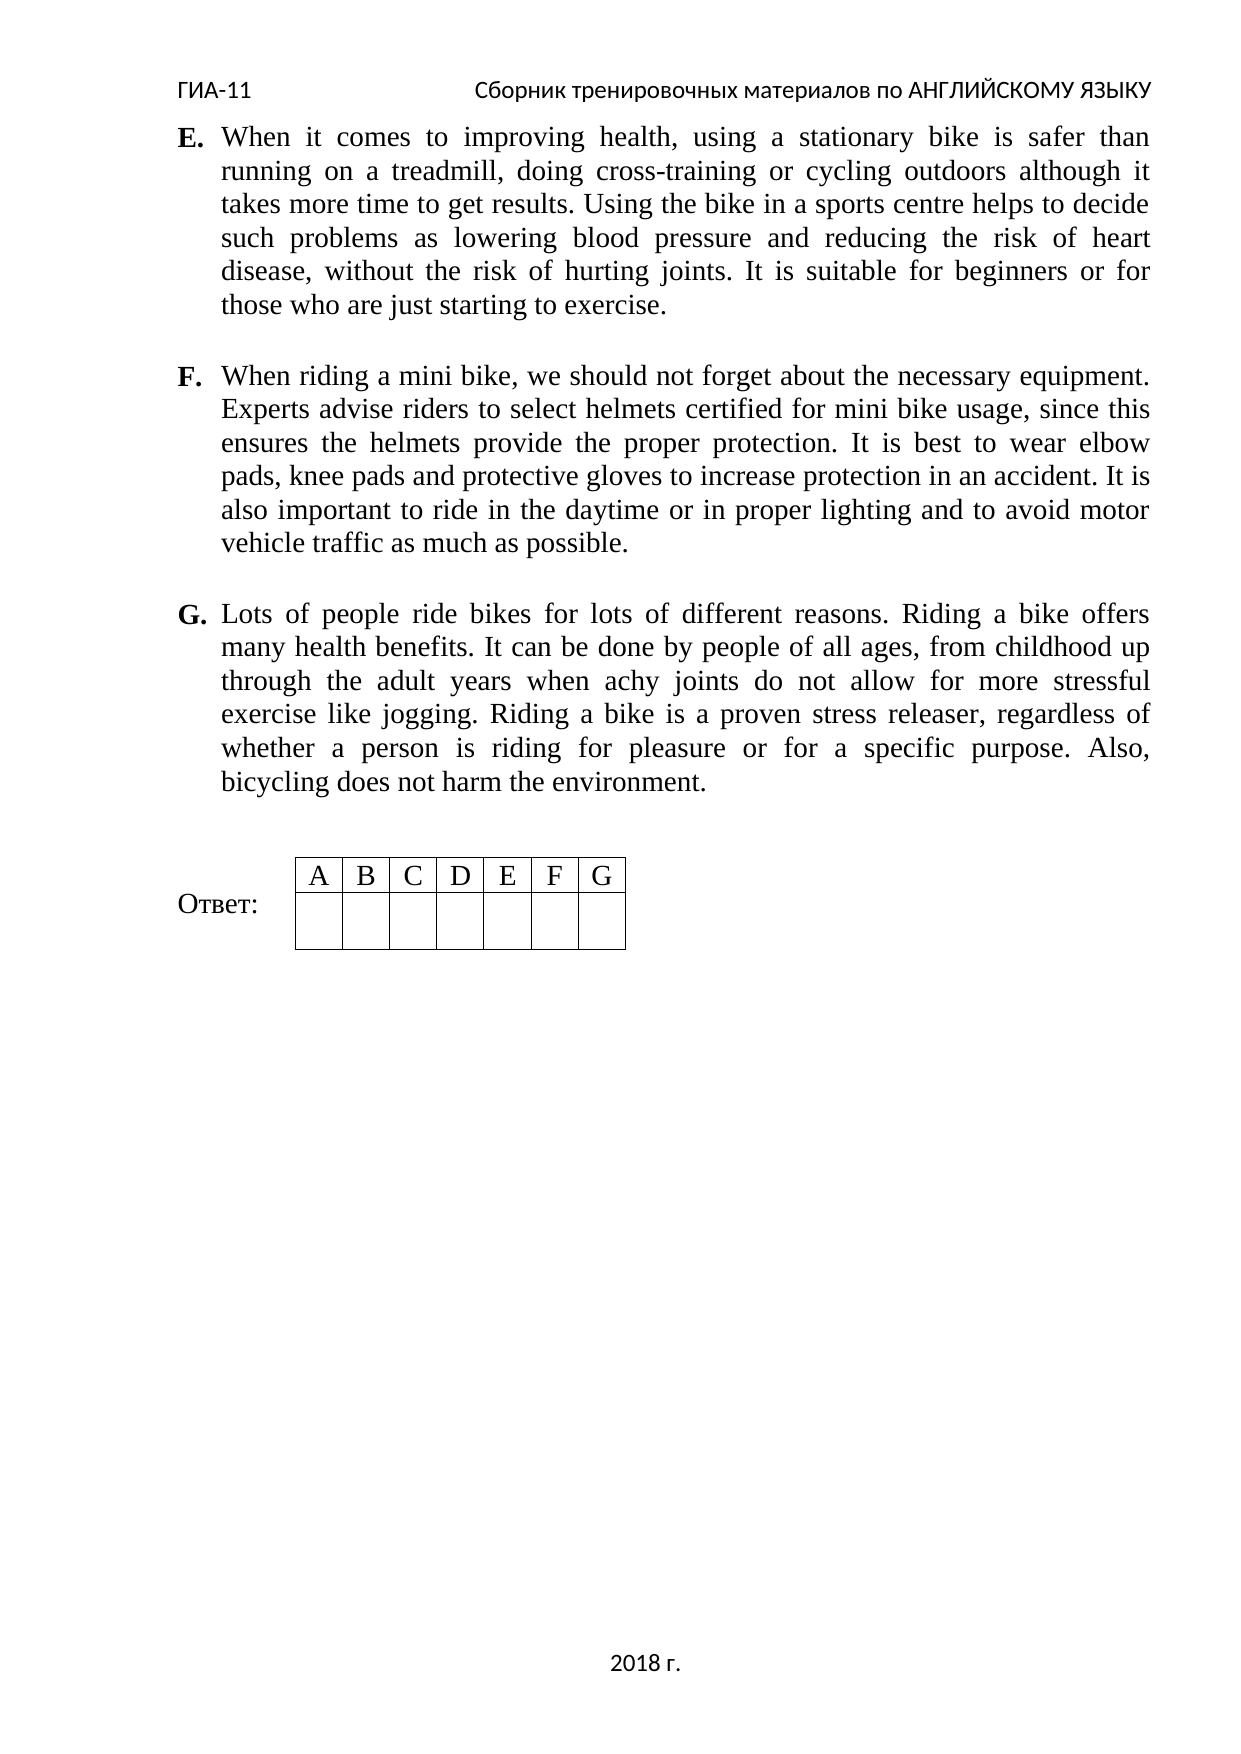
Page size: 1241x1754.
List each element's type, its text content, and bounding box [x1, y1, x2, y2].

table_cell When riding a mini bike, we should not forget about the necessary equipment. Experts advise riders to select helmets certified for mini bike usage, since this ensures the helmets provide the proper protection. It is best to wear elbow pads, knee pads and protective gloves to increase protection in an accident. It is also important to ride in the daytime or in proper lighting and to avoid motor vehicle traffic as much as possible. [221, 356, 1152, 595]
table_cell Lots of people ride bikes for lots of different reasons. Riding a bike offers many health benefits. It can be done by people of all ages, from childhood up through the adult years when achy joints do not allow for more stressful exercise like jogging. Riding a bike is a proven stress releaser, regardless of whether a person is riding for pleasure or for a specific purpose. Also, bicycling does not harm the environment. [221, 595, 1152, 833]
table_cell [437, 893, 483, 949]
table_cell [390, 893, 436, 949]
table_cell [579, 893, 625, 949]
table_header When it comes to improving health, using a stationary bike is safer than running on a treadmill, doing cross-training or cycling outdoors although it takes more time to get results. Using the bike in a sports centre helps to decide such problems as lowering blood pressure and reducing the risk of heart disease, without the risk of hurting joints. It is suitable for beginners or for those who are just starting to exercise. [221, 118, 1152, 356]
table_header D [437, 858, 483, 892]
table_cell G. [177, 595, 221, 833]
table_header A [296, 858, 342, 892]
table_header C [390, 858, 436, 892]
table_header Ответ: [177, 857, 295, 949]
table_header G [579, 858, 625, 892]
table_cell [343, 893, 389, 949]
table_header B [343, 858, 389, 892]
table_header E. [177, 118, 221, 356]
table_cell [484, 893, 531, 949]
table_cell F. [177, 356, 221, 595]
table_header E [484, 858, 531, 892]
table_cell [532, 893, 578, 949]
table_cell [296, 893, 342, 949]
table_header F [532, 858, 578, 892]
